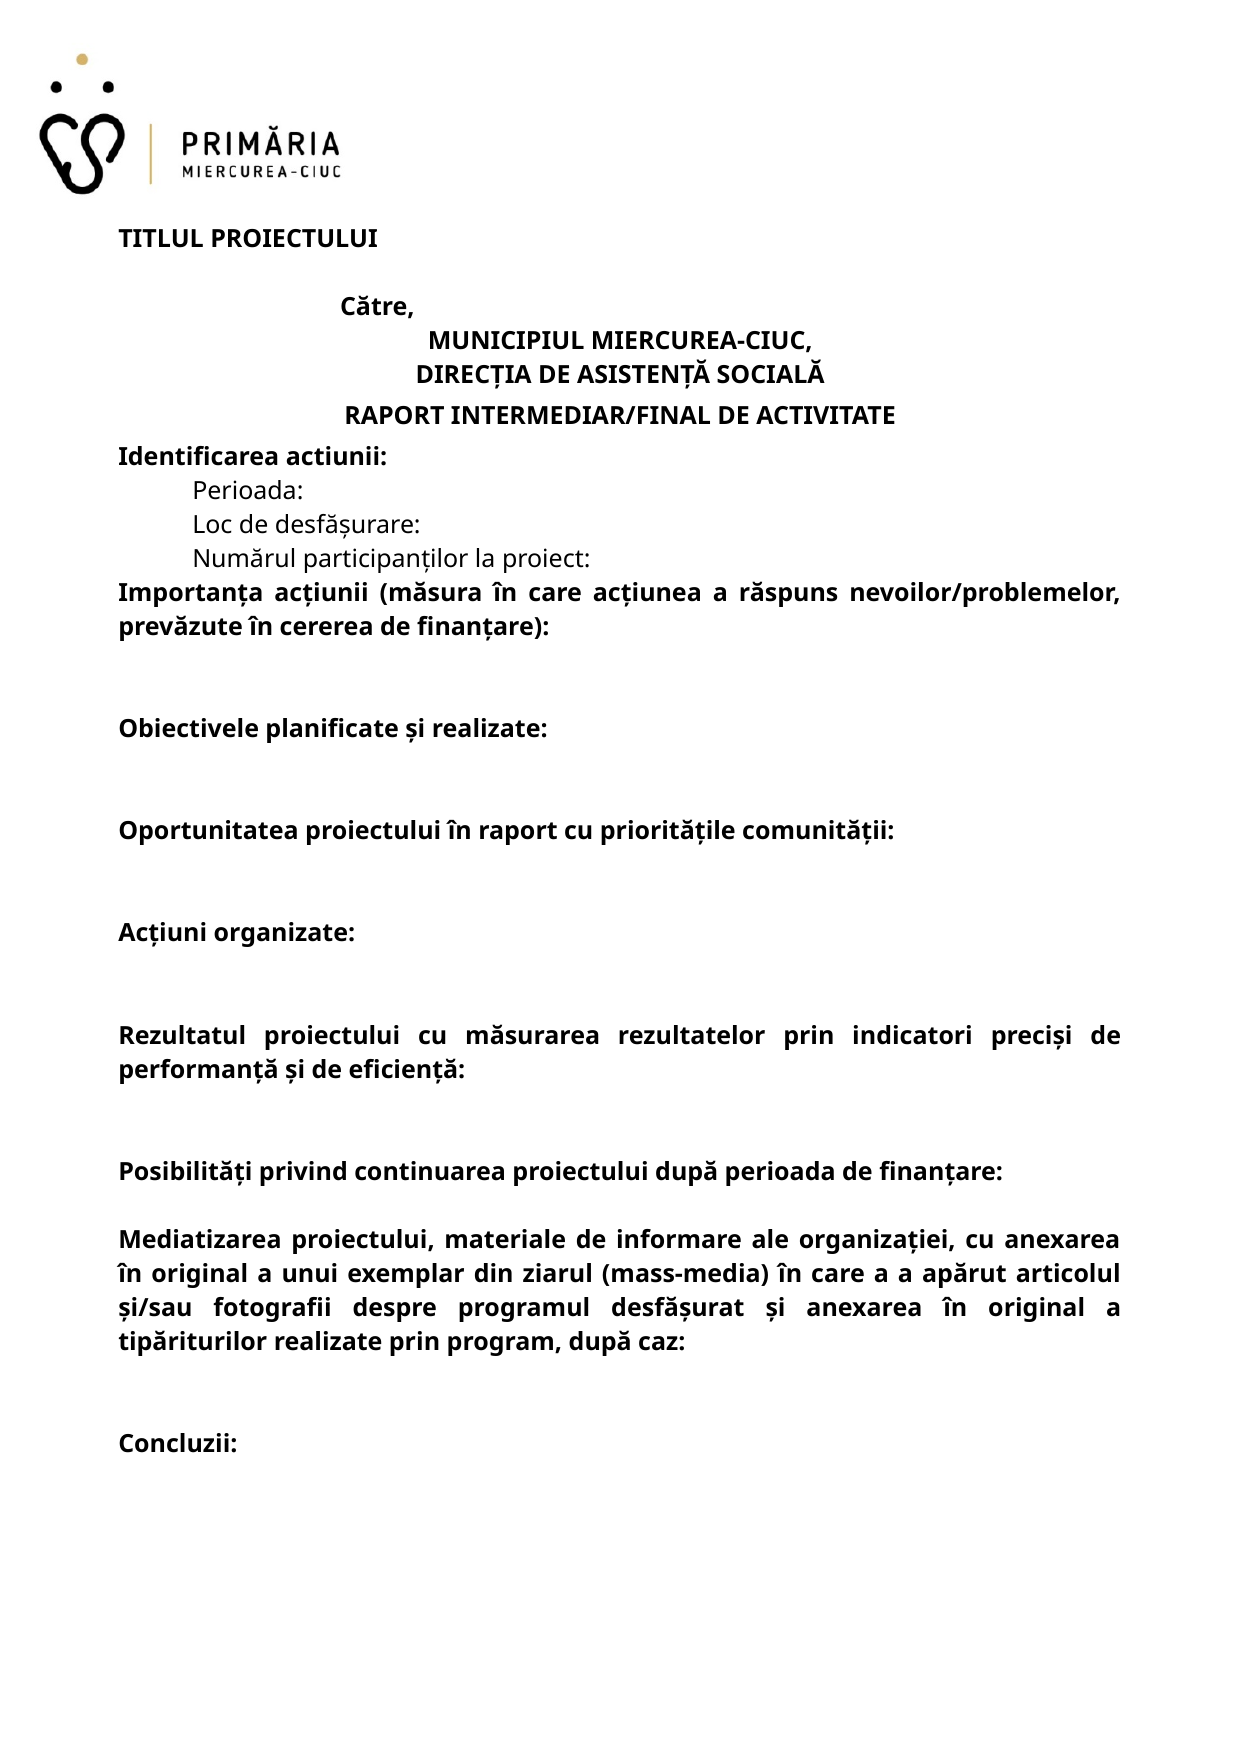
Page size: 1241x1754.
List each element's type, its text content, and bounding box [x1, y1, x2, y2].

text Concluzii: [118, 1426, 1122, 1460]
text Obiectivele planificate şi realizate: [118, 711, 1122, 745]
text Identificarea actiunii: [118, 438, 1122, 472]
text TITLUL PROIECTULUI [118, 207, 1122, 254]
text Acţiuni organizate: [118, 915, 1122, 949]
picture [15, 16, 1223, 207]
text MUNICIPIUL MIERCUREA-CIUC, [118, 322, 1122, 357]
text Numărul participanţilor la proiect: [118, 540, 1122, 574]
text DIRECȚIA DE ASISTENŢĂ SOCIALĂ [118, 357, 1122, 391]
text Posibilităţi privind continuarea proiectului după perioada de finanţare: [118, 1153, 1122, 1188]
text Importanţa acţiunii (măsura în care acţiunea a răspuns nevoilor/problemelor, prevăzute în cererea de finanţare): [118, 574, 1122, 643]
text Mediatizarea proiectului, materiale de informare ale organizaţiei, cu anexarea în original a unui exemplar din ziarul (mass-media) în care a a apărut articolul şi/sau fotografii despre programul desfăşurat şi anexarea în original a tipăriturilor realizate prin program, după caz: [118, 1222, 1122, 1358]
text Loc de desfăşurare: [118, 506, 1122, 540]
text Către, [118, 288, 1122, 322]
text Oportunitatea proiectului în raport cu priorităţile comunităţii: [118, 813, 1122, 847]
text RAPORT INTERMEDIAR/FINAL DE ACTIVITATE [118, 397, 1122, 431]
text Perioada: [118, 472, 1122, 506]
text Rezultatul proiectului cu măsurarea rezultatelor prin indicatori precişi de performanţă şi de eficienţă: [118, 1017, 1122, 1085]
